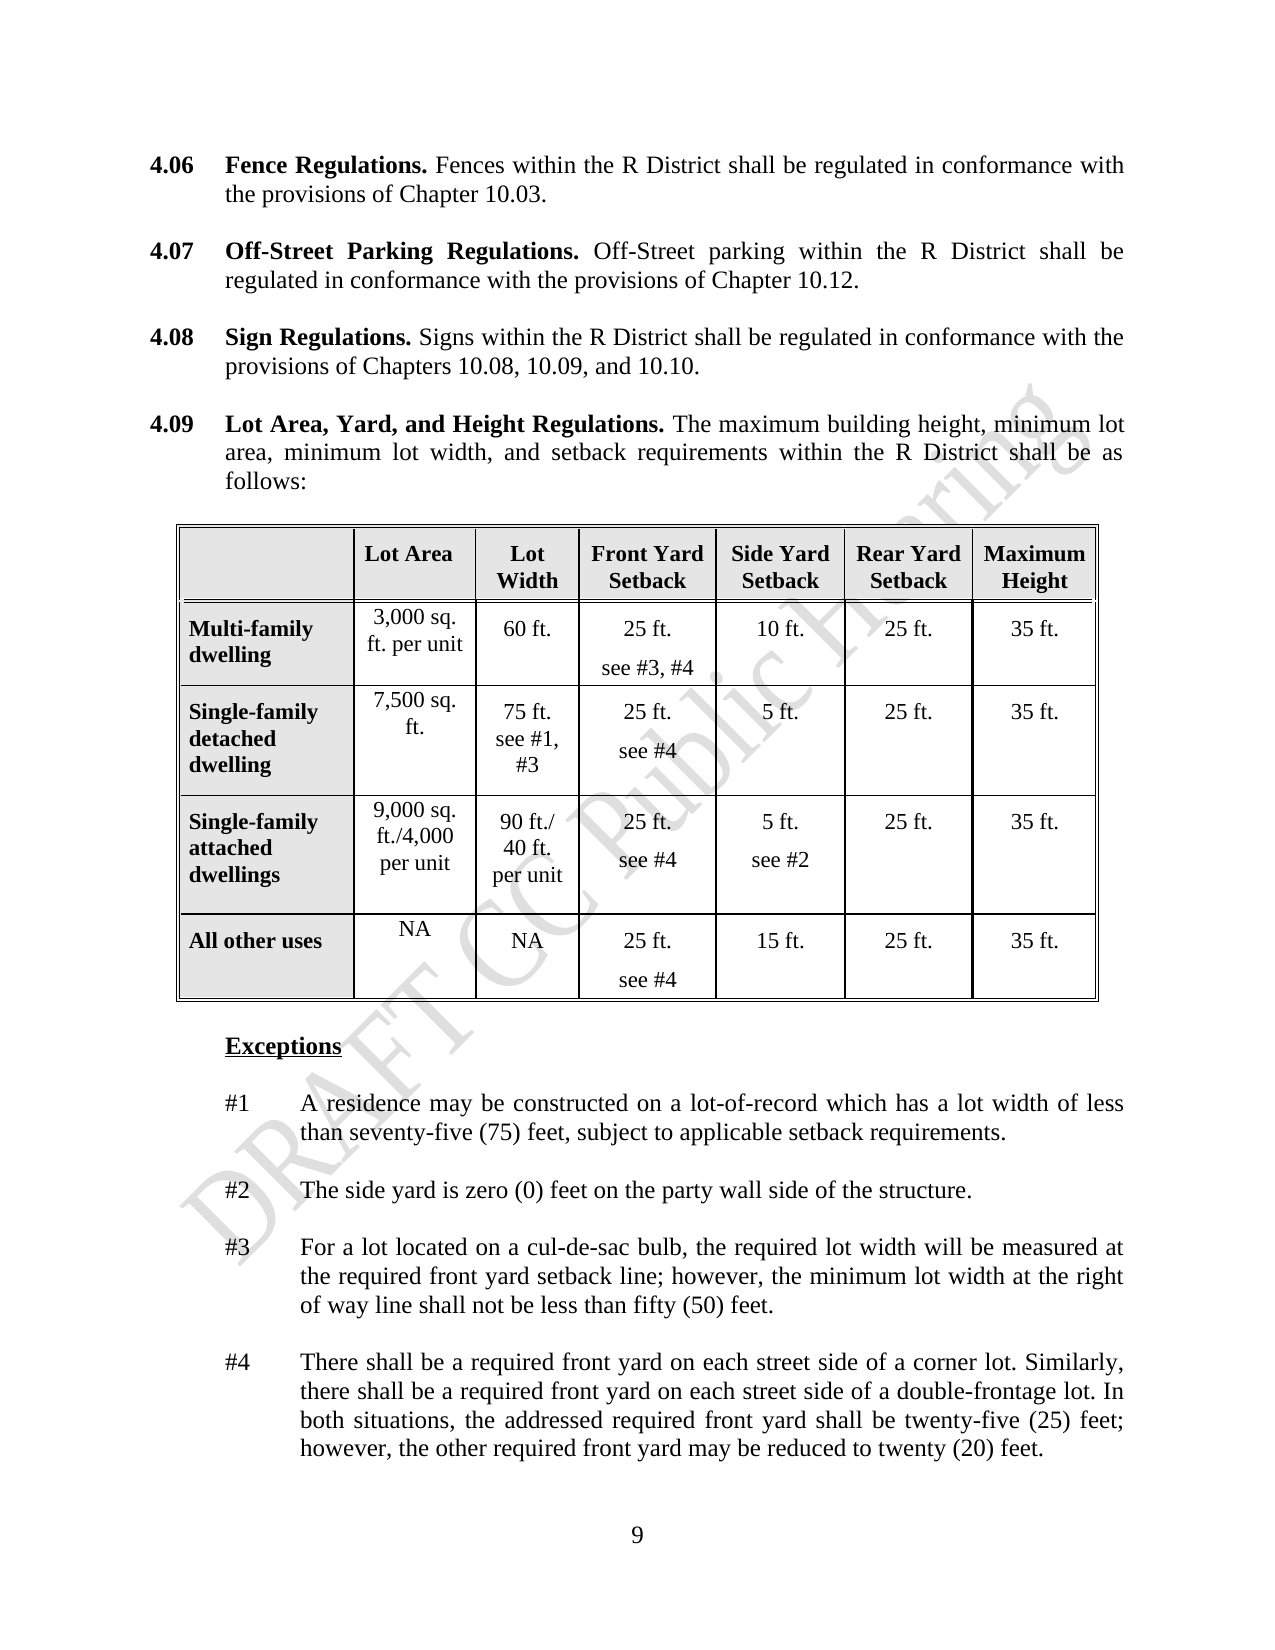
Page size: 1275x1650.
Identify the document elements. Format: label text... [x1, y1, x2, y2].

table_header Rear Yard Setback [845, 528, 972, 598]
table_header [180, 528, 354, 598]
table_cell 5 ft. [717, 686, 844, 795]
text 4.08 Sign Regulations. Signs within the R District shall be regulated in conformance with the provisions of Chapters 10.08, 10.09, and 10.10. [150, 322, 1125, 380]
table_header Maximum Height [973, 528, 1095, 598]
table_cell 25 ft. [846, 603, 971, 685]
text Exceptions [225, 1031, 1125, 1060]
table_header Side Yard Setback [717, 528, 844, 598]
table_cell 35 ft. [974, 686, 1095, 795]
table_cell 35 ft. [974, 599, 1097, 685]
table_cell 75 ft. see #1, #3 [477, 686, 578, 795]
text 4.07 Off-Street Parking Regulations. Off-Street parking within the R District shall be regulated in conformance with the provisions of Chapter 10.12. [150, 236, 1125, 294]
table_cell 35 ft. [974, 796, 1095, 913]
table_cell 7,500 sq. ft. [355, 686, 475, 795]
table_cell All other uses [180, 914, 353, 997]
table_cell 5 ft. see #2 [717, 796, 844, 913]
table_cell NA [477, 915, 578, 997]
text 4.06 Fence Regulations. Fences within the R District shall be regulated in conformance with the provisions of Chapter 10.03. [150, 150, 1125, 207]
table_cell NA [355, 915, 475, 997]
table_header Lot Width [476, 528, 579, 598]
table_cell Single-family detached dwelling [180, 686, 353, 795]
table_cell 60 ft. [477, 603, 578, 685]
table_header Lot Area [355, 528, 475, 598]
table_cell Multi-family dwelling [178, 599, 353, 685]
table_cell 25 ft. [846, 686, 971, 795]
table_cell 25 ft. see #4 [580, 796, 715, 913]
table_cell 25 ft. see #3, #4 [580, 603, 715, 685]
table_cell 25 ft. see #4 [580, 686, 715, 795]
table_cell 9,000 sq. ft./4,000 per unit [355, 796, 475, 913]
table_cell Single-family attached dwellings [180, 796, 353, 913]
table_header Front Yard Setback [580, 528, 716, 598]
table_cell 35 ft. [974, 915, 1095, 997]
text #4 There shall be a required front yard on each street side of a corner lot. Similarly, there shall be a required front yard on each street side of a double-frontage lot. In both situations, the addressed required front yard shall be twenty-five (25) feet; however, the other required front yard may be reduced to twenty (20) feet. [225, 1347, 1125, 1462]
text #2 The side yard is zero (0) feet on the party wall side of the structure. [225, 1175, 1125, 1203]
table_cell 90 ft./ 40 ft. per unit [477, 796, 578, 913]
table_cell 25 ft. see #4 [580, 915, 715, 997]
table_cell 25 ft. [846, 796, 971, 913]
text 4.09 Lot Area, Yard, and Height Regulations. The maximum building height, minimum lot area, minimum lot width, and setback requirements within the R District shall be as follows: [150, 409, 1125, 495]
table_cell 3,000 sq. ft. per unit [355, 603, 475, 685]
table_cell 10 ft. [717, 603, 844, 685]
table_cell 25 ft. [846, 915, 971, 997]
table_cell 15 ft. [717, 915, 844, 997]
text #1 A residence may be constructed on a lot-of-record which has a lot width of less than seventy-five (75) feet, subject to applicable setback requirements. [225, 1088, 1125, 1146]
text #3 For a lot located on a cul-de-sac bulb, the required lot width will be measured at the required front yard setback line; however, the minimum lot width at the right of way line shall not be less than fifty (50) feet. [225, 1232, 1125, 1318]
